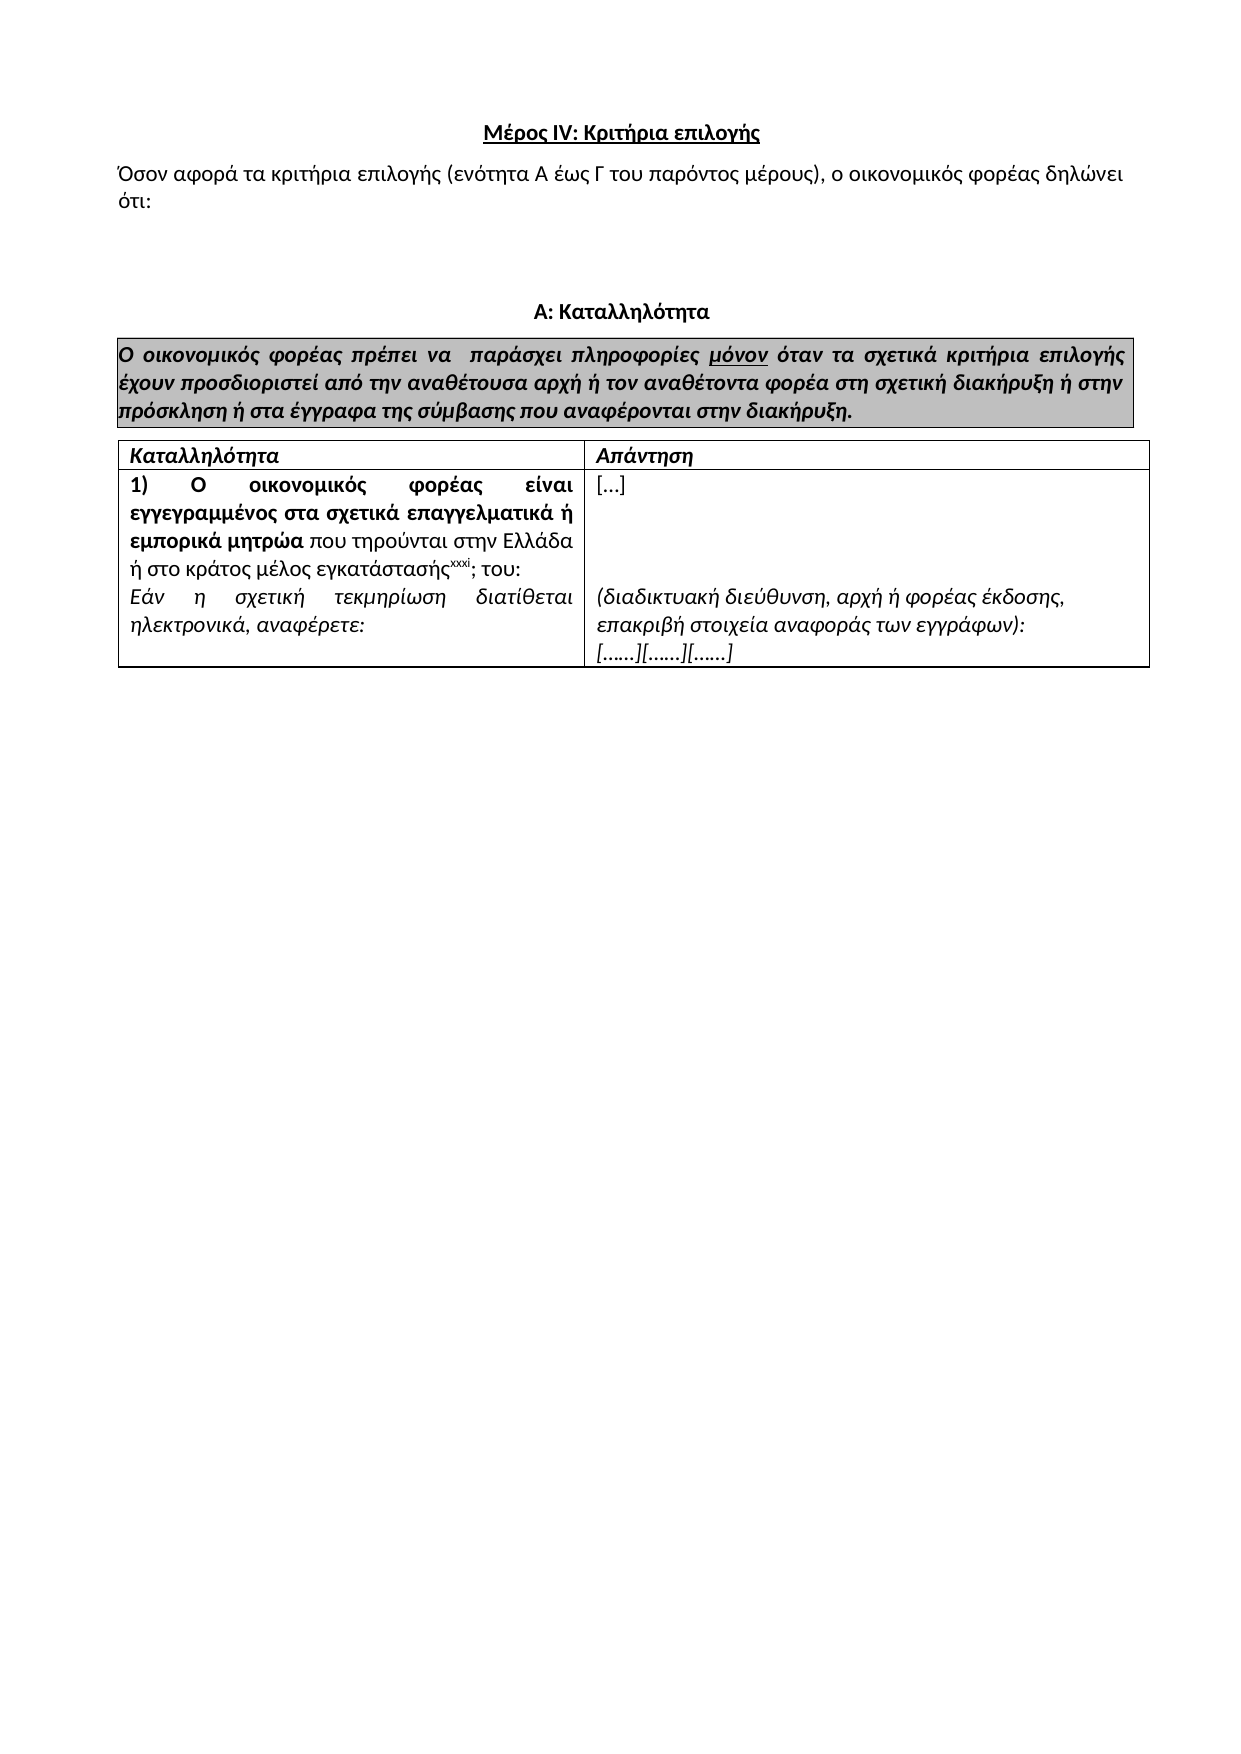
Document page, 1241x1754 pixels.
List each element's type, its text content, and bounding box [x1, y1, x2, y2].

text Α: Καταλληλότητα [118, 297, 1125, 325]
text Ο οικονομικός φορέας πρέπει να παράσχει πληροφορίες μόνον όταν τα σχετικά κριτήρια επιλογής έχουν προσδιοριστεί από την αναθέτουσα αρχή ή τον αναθέτοντα φορέα στη σχετική διακήρυξη ή στην πρόσκληση ή στα έγγραφα της σύμβασης που αναφέρονται στην διακήρυξη. [118, 339, 1133, 427]
text Μέρος IV: Κριτήρια επιλογής [118, 118, 1125, 146]
text Όσον αφορά τα κριτήρια επιλογής (ενότητα Α έως Γ του παρόντος μέρους), ο οικονομικός φορέας δηλώνει ότι: [118, 159, 1125, 215]
table_cell […] (διαδικτυακή διεύθυνση, αρχή ή φορέας έκδοσης, επακριβή στοιχεία αναφοράς των εγγράφων): [……][……][……] [585, 470, 1149, 666]
table_cell 1) Ο οικονομικός φορέας είναι εγγεγραμμένος στα σχετικά επαγγελματικά ή εμπορικά μητρώα που τηρούνται στην Ελλάδα ή στο κράτος μέλος εγκατάστασής; του: Εάν η σχετική τεκμηρίωση διατίθεται ηλεκτρονικά, αναφέρετε: [119, 470, 584, 666]
table_header Απάντηση [585, 441, 1149, 469]
table_header Καταλληλότητα [119, 441, 584, 469]
